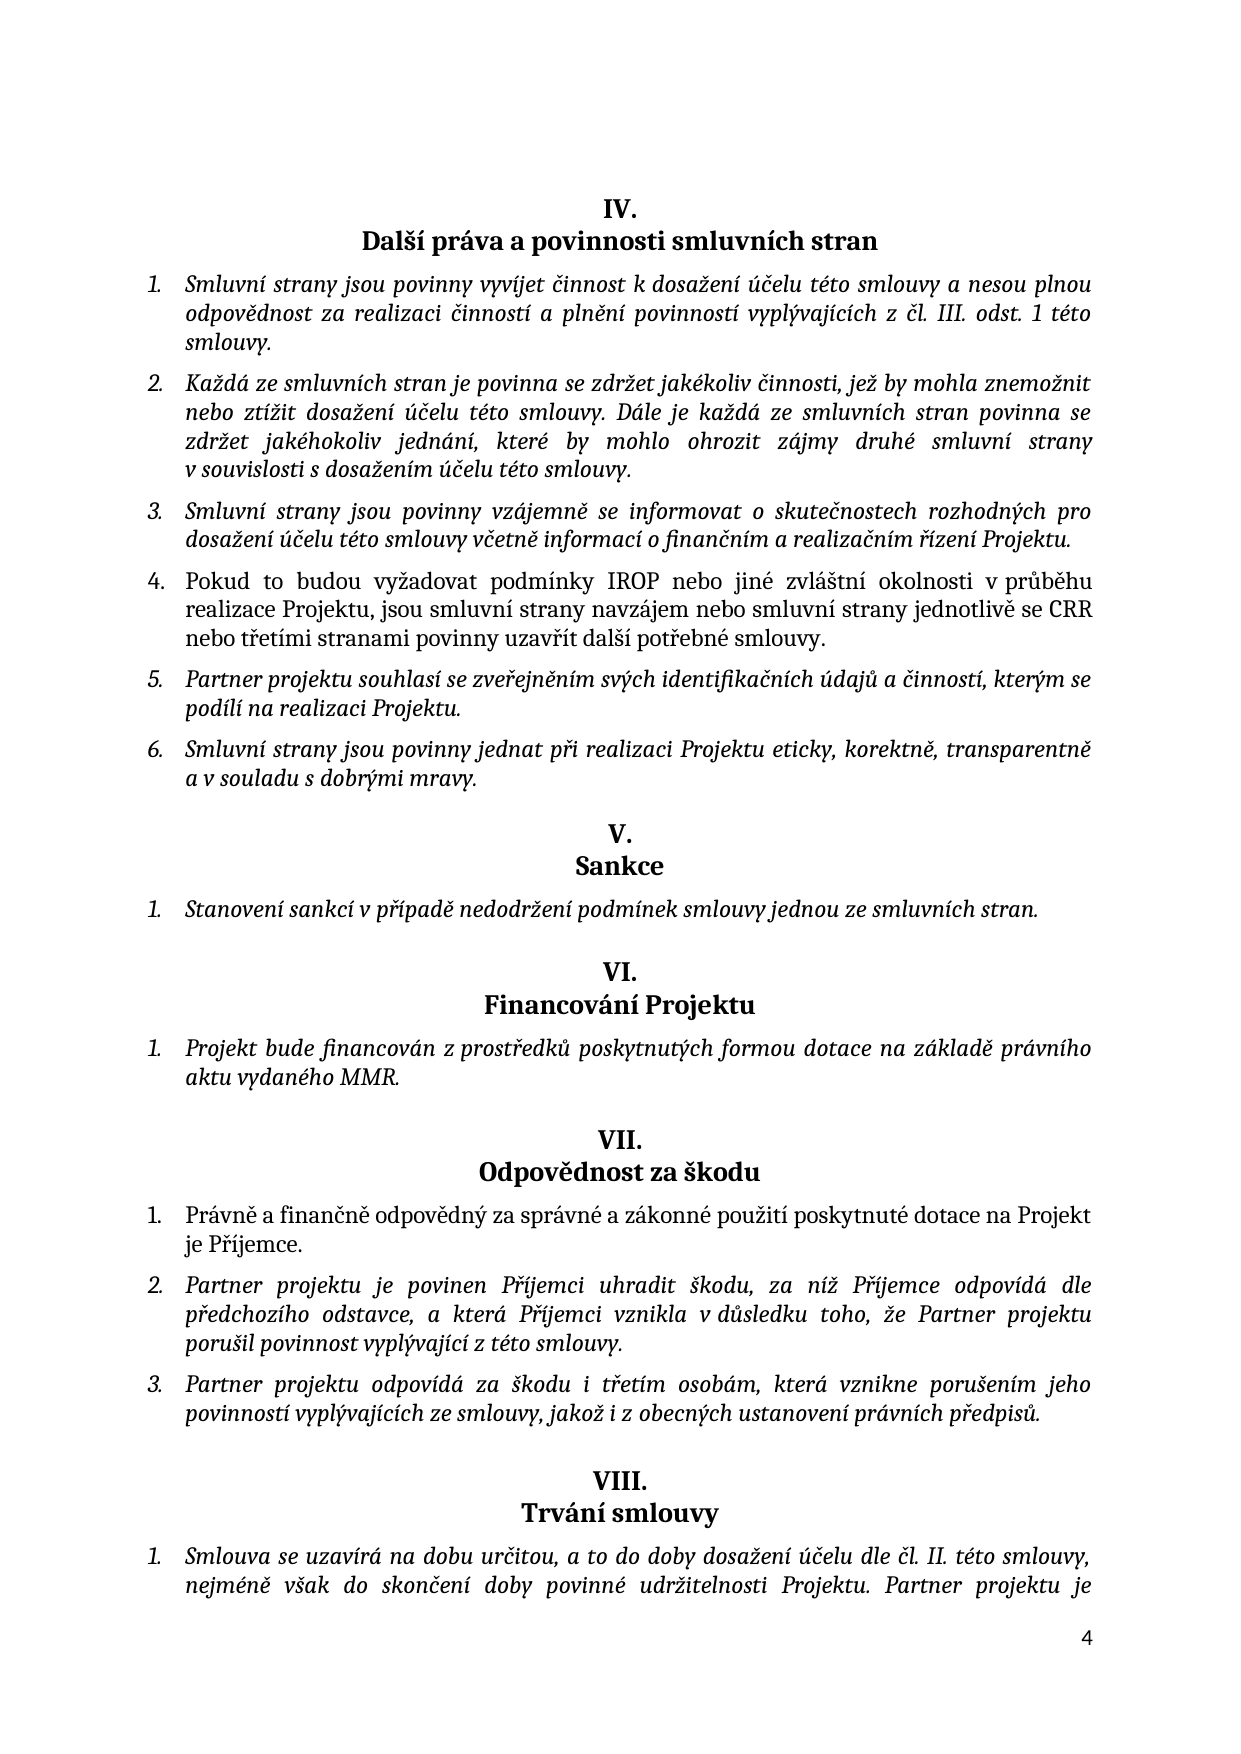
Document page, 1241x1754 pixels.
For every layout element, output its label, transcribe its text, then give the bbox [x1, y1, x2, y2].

text VII. [148, 1124, 1093, 1156]
list Partner projektu souhlasí se zveřejněním svých identifikačních údajů a činností, kterým se podílí na realizaci Projektu. [148, 665, 1093, 723]
list Projekt bude financován z prostředků poskytnutých formou dotace na základě právního aktu vydaného MMR. [148, 1034, 1093, 1091]
text Financování Projektu [148, 989, 1093, 1021]
list Stanovení sankcí v případě nedodržení podmínek smlouvy jednou ze smluvních stran. [148, 895, 1093, 924]
text V. [148, 818, 1093, 851]
list Partner projektu je povinen Příjemci uhradit škodu, za níž Příjemce odpovídá dle předchozího odstavce, a která Příjemci vznikla v důsledku toho, že Partner projektu porušil povinnost vyplývající z této smlouvy. [148, 1271, 1093, 1357]
list Pokud to budou vyžadovat podmínky IROP nebo jiné zvláštní okolnosti v průběhu realizace Projektu, jsou smluvní strany navzájem nebo smluvní strany jednotlivě se CRR nebo třetími stranami povinny uzavřít další potřebné smlouvy. [148, 567, 1093, 653]
list Smluvní strany jsou povinny jednat při realizaci Projektu eticky, korektně, transparentně a v souladu s dobrými mravy. [148, 735, 1093, 793]
list Partner projektu odpovídá za škodu i třetím osobám, která vznikne porušením jeho povinností vyplývajících ze smlouvy, jakož i z obecných ustanovení právních předpisů. [148, 1370, 1093, 1427]
text Další práva a povinnosti smluvních stran [148, 226, 1093, 258]
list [148, 1542, 1093, 1600]
text Odpovědnost za škodu [148, 1156, 1093, 1188]
list Smluvní strany jsou povinny vyvíjet činnost k dosažení účelu této smlouvy a nesou plnou odpovědnost za realizaci činností a plnění povinností vyplývajících z čl. III. odst. 1 této smlouvy. [148, 270, 1093, 357]
list Právně a finančně odpovědný za správné a zákonné použití poskytnuté dotace na Projekt je Příjemce. [148, 1201, 1093, 1258]
text Trvání smlouvy [148, 1497, 1093, 1530]
text VIII. [148, 1465, 1093, 1497]
text IV. [148, 193, 1093, 226]
list Každá ze smluvních stran je povinna se zdržet jakékoliv činnosti, jež by mohla znemožnit nebo ztížit dosažení účelu této smlouvy. Dále je každá ze smluvních stran povinna se zdržet jakéhokoliv jednání, které by mohlo ohrozit zájmy druhé smluvní strany v souvislosti s dosažením účelu této smlouvy. [148, 369, 1093, 484]
list Smluvní strany jsou povinny vzájemně se informovat o skutečnostech rozhodných pro dosažení účelu této smlouvy včetně informací o finančním a realizačním řízení Projektu. [148, 497, 1093, 554]
text VI. [148, 957, 1093, 989]
text Sankce [148, 851, 1093, 883]
